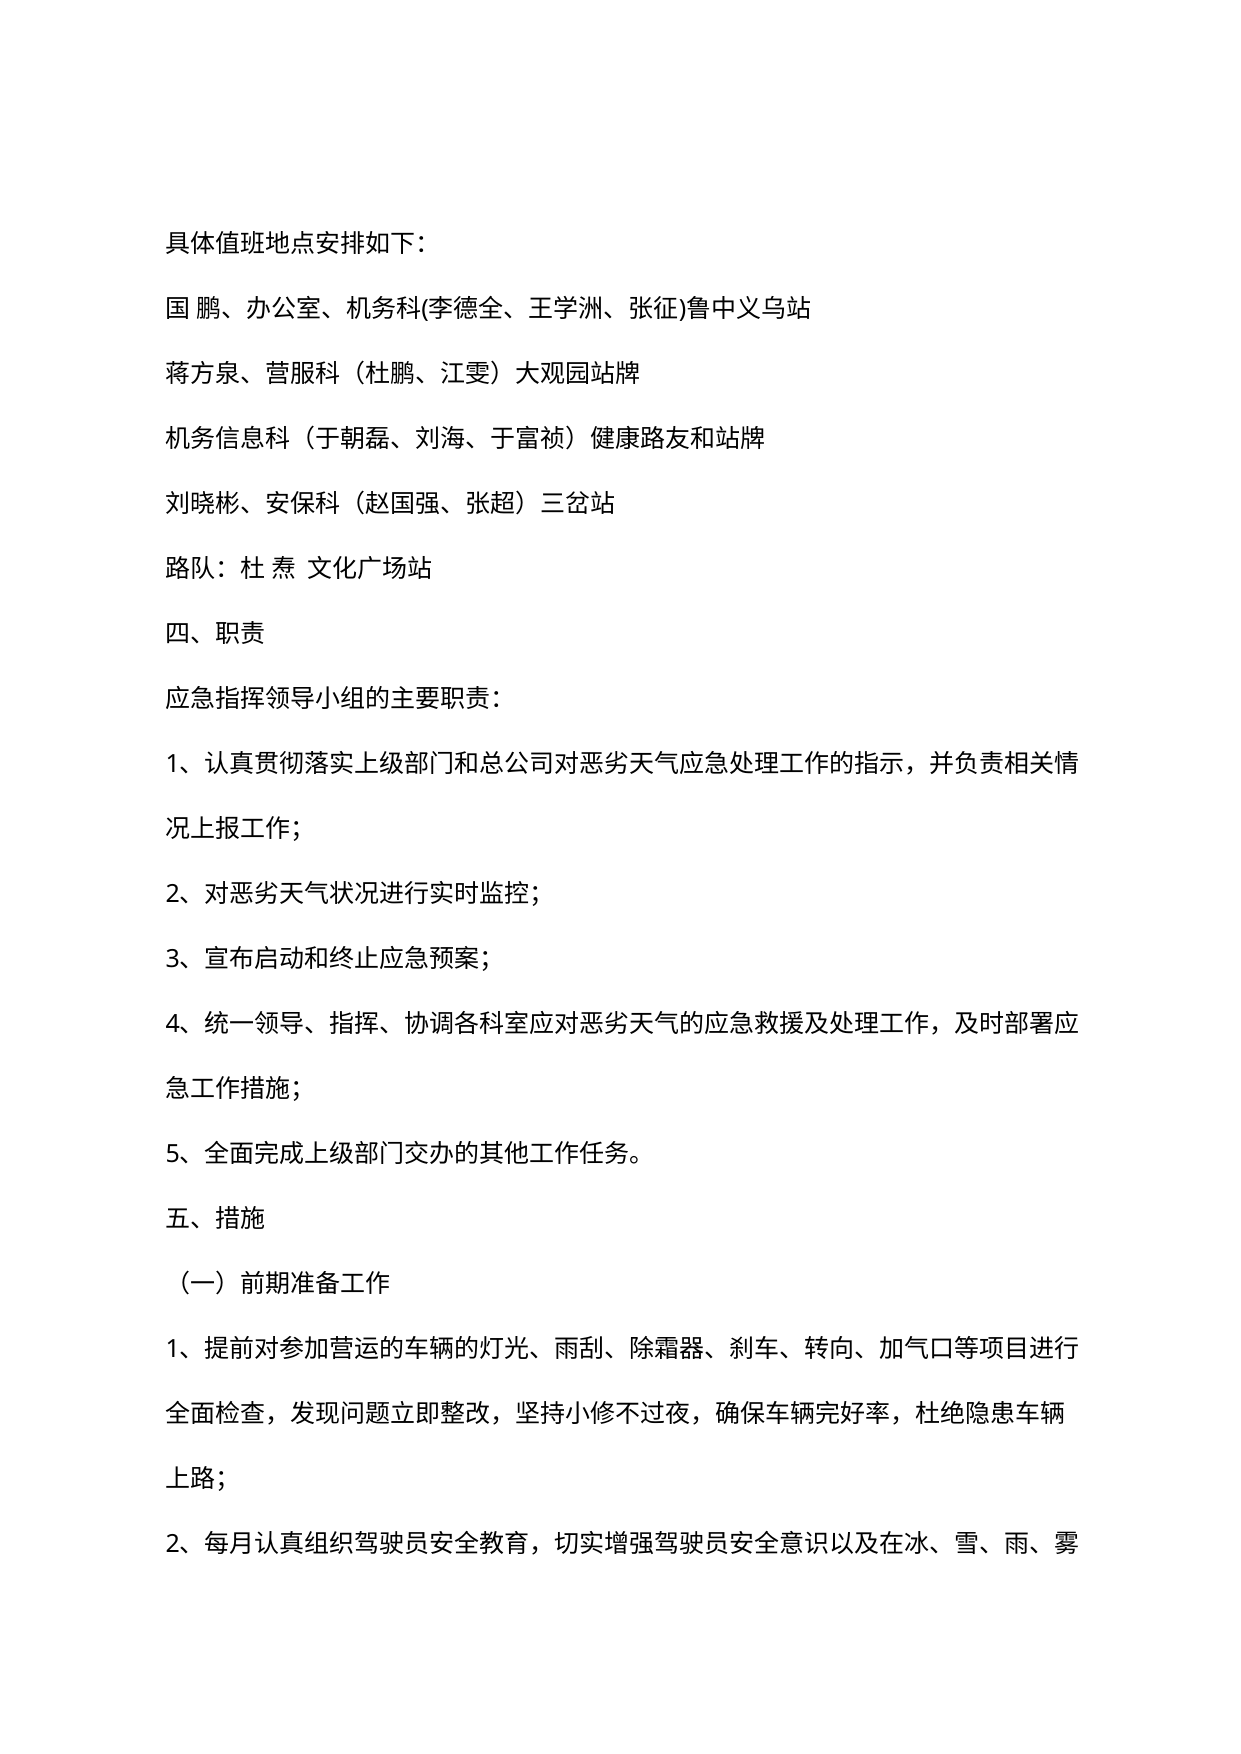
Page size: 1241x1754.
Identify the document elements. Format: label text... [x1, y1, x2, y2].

text 4、统一领导、指挥、协调各科室应对恶劣天气的应急救援及处理工作，及时部署应急工作措施； [165, 989, 1087, 1119]
text 5、全面完成上级部门交办的其他工作任务。 [165, 1119, 1087, 1184]
text 2、对恶劣天气状况进行实时监控； [165, 859, 1087, 924]
text 刘晓彬、安保科（赵国强、张超）三岔站 [165, 469, 1087, 534]
text 3、宣布启动和终止应急预案； [165, 924, 1087, 989]
text 具体值班地点安排如下： [165, 209, 1087, 274]
text 四、职责 [165, 599, 1087, 664]
text 1、提前对参加营运的车辆的灯光、雨刮、除霜器、刹车、转向、加气口等项目进行全面检查，发现问题立即整改，坚持小修不过夜，确保车辆完好率，杜绝隐患车辆上路； [165, 1314, 1087, 1509]
text 机务信息科（于朝磊、刘海、于富祯）健康路友和站牌 [165, 404, 1087, 469]
text 1、认真贯彻落实上级部门和总公司对恶劣天气应急处理工作的指示，并负责相关情况上报工作； [165, 729, 1087, 859]
text 五、措施 [165, 1184, 1087, 1249]
text 国 鹏、办公室、机务科(李德全、王学洲、张征)鲁中义乌站 [165, 274, 1087, 339]
text （一）前期准备工作 [165, 1249, 1087, 1314]
text 应急指挥领导小组的主要职责： [165, 664, 1087, 729]
text 路队：杜 焘 文化广场站 [165, 534, 1087, 599]
text 蒋方泉、营服科（杜鹏、江雯）大观园站牌 [165, 339, 1087, 404]
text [165, 1509, 1087, 1574]
